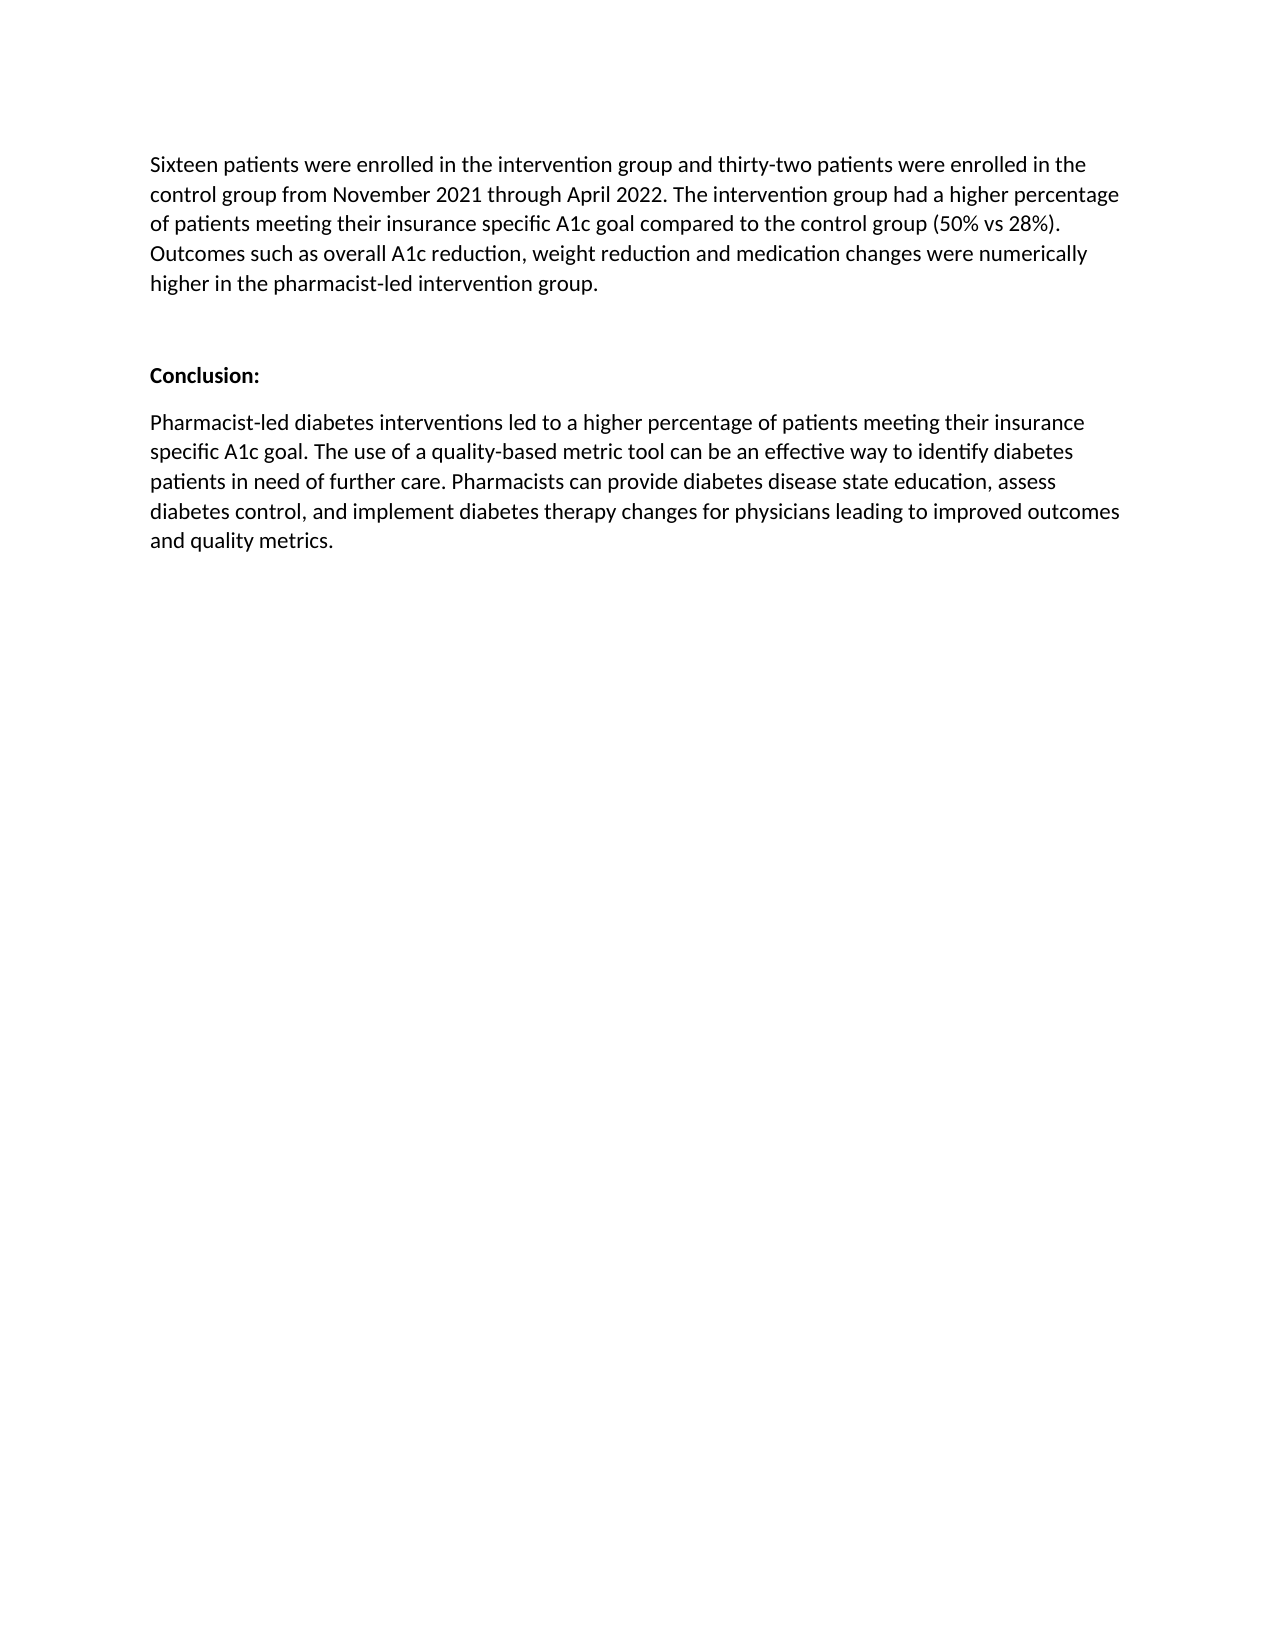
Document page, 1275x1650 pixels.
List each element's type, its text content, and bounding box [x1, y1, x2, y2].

text Conclusion: [150, 361, 1125, 389]
text Pharmacist-led diabetes interventions led to a higher percentage of patients meeting their insurance specific A1c goal. The use of a quality-based metric tool can be an effective way to identify diabetes patients in need of further care. Pharmacists can provide diabetes disease state education, assess diabetes control, and implement diabetes therapy changes for physicians leading to improved outcomes and quality metrics. [150, 408, 1125, 554]
text Sixteen patients were enrolled in the intervention group and thirty-two patients were enrolled in the control group from November 2021 through April 2022. The intervention group had a higher percentage of patients meeting their insurance specific A1c goal compared to the control group (50% vs 28%). Outcomes such as overall A1c reduction, weight reduction and medication changes were numerically higher in the pharmacist-led intervention group. [150, 150, 1125, 297]
